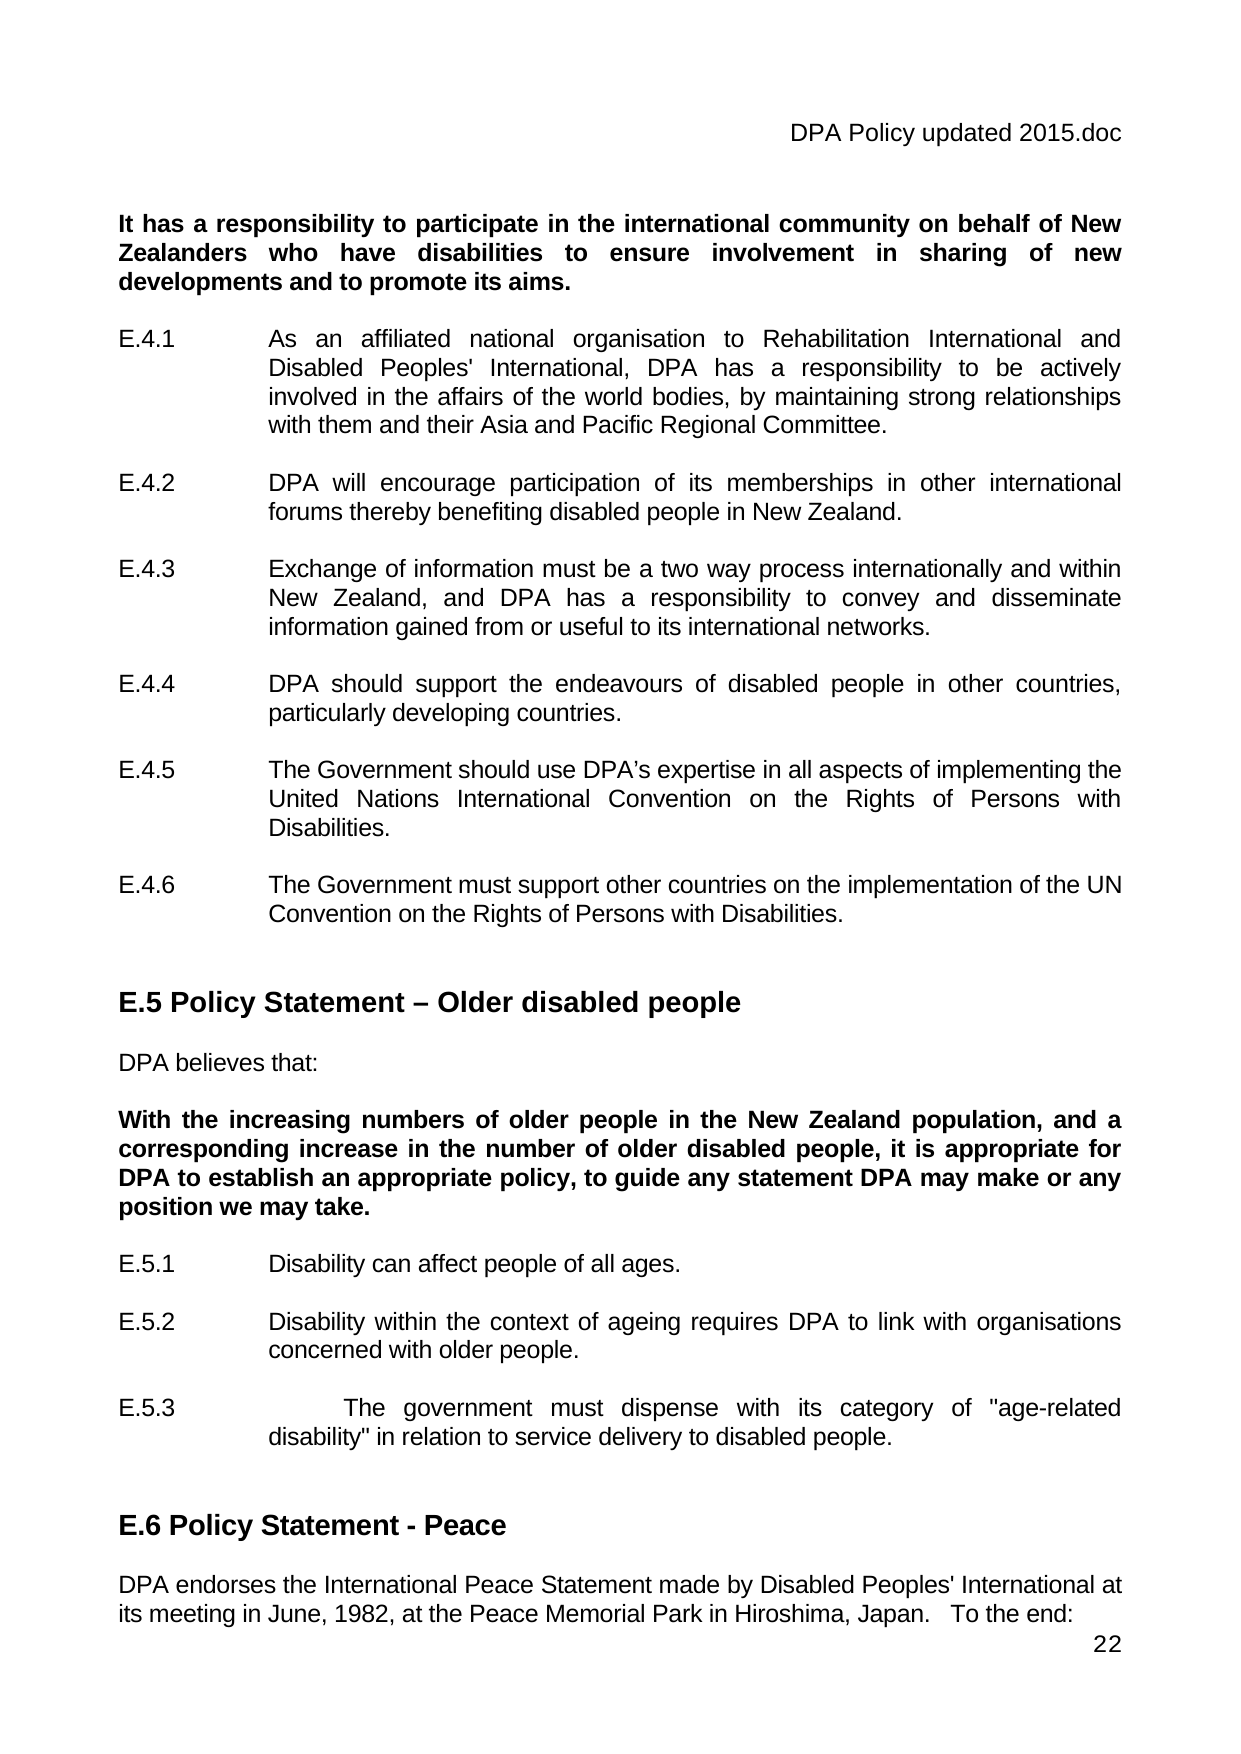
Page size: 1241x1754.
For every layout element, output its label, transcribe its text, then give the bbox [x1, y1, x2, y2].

text E.4.1 As an affiliated national organisation to Rehabilitation International and Disabled Peoples' International, DPA has a responsibility to be actively involved in the affairs of the world bodies, by maintaining strong relationships with them and their and Pacific Regional Committee. [118, 324, 1122, 439]
text E.4.4 DPA should support the endeavours of disabled people in other countries, particularly developing countries. [118, 669, 1122, 727]
text DPA believes that: [118, 1048, 1122, 1076]
text It has a responsibility to participate in the international community on behalf of New Zealanders who have disabilities to ensure involvement in sharing of new developments and to promote its aims. [118, 209, 1122, 295]
text E.5.2 Disability within the context of ageing requires DPA to link with organisations concerned with older people. [118, 1306, 1122, 1364]
text E.5 Policy Statement – Older disabled people [118, 985, 1122, 1019]
text E.6 Policy Statement - Peace [118, 1508, 1122, 1541]
text DPA endorses the International Peace Statement made by Disabled Peoples' International at its meeting in June, 1982, at the in . To the end: [118, 1570, 1122, 1627]
text E.4.2 DPA will encourage participation of its memberships in other international forums thereby benefiting disabled people in . [118, 468, 1122, 525]
text E.5.3 The government must dispense with its category of "age-related disability" in relation to service delivery to disabled people. [118, 1393, 1122, 1450]
text E.5.1 Disability can affect people of all ages. [118, 1249, 1122, 1278]
text With the increasing numbers of older people in the population, and a corresponding increase in the number of older disabled people, it is appropriate for DPA to establish an appropriate policy, to guide any statement DPA may make or any position we may take. [118, 1105, 1122, 1220]
text E.4.3 Exchange of information must be a two way process internationally and within , and DPA has a responsibility to convey and disseminate information gained from or useful to its international networks. [118, 554, 1122, 640]
text E.4.5 The Government should use DPA’s expertise in all aspects of implementing the United Nations International Convention on the Rights of Persons with Disabilities. [118, 755, 1122, 842]
text E.4.6 The Government must support other countries on the implementation of the UN Convention on the Rights of Persons with Disabilities. [118, 870, 1122, 928]
